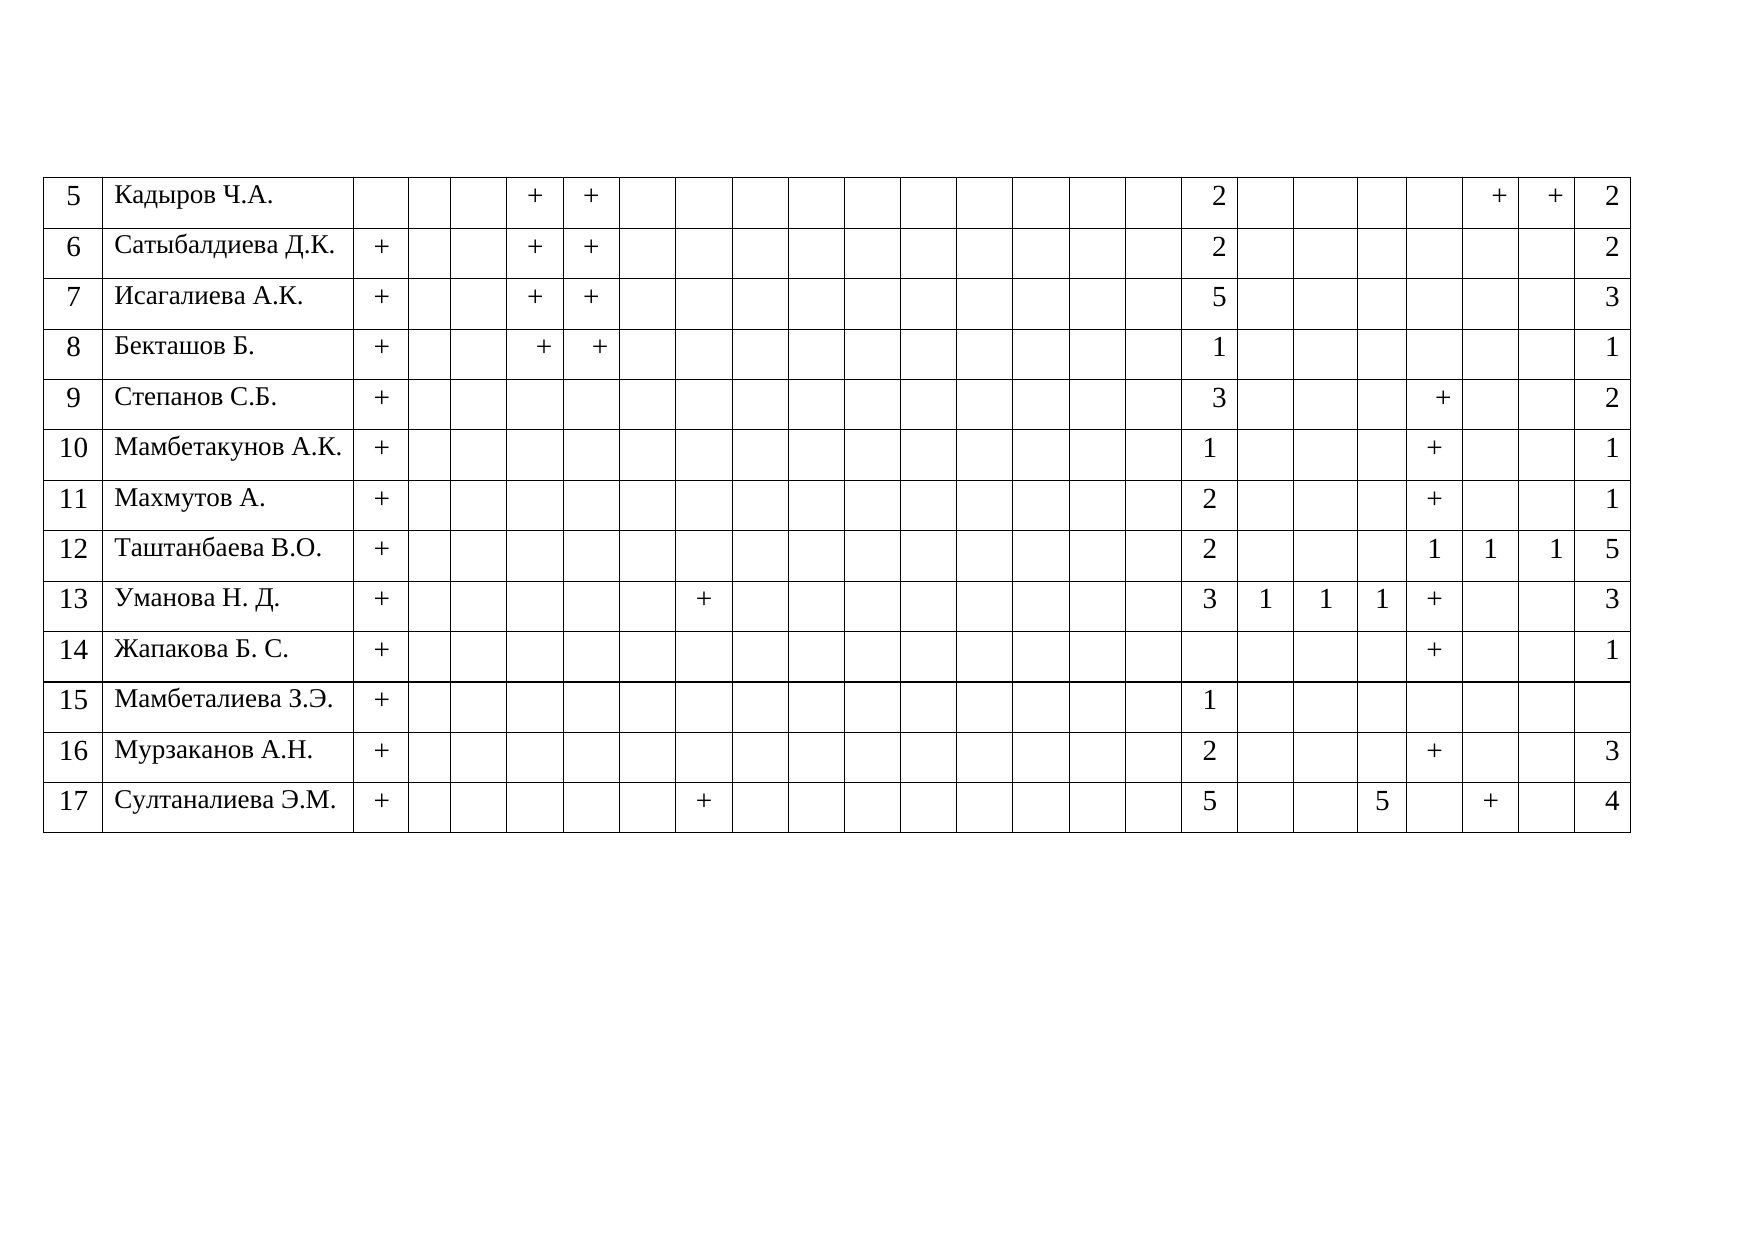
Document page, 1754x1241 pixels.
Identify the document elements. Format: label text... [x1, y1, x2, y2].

table_cell [1070, 279, 1125, 328]
table_cell + [676, 783, 732, 832]
table_cell Жапакова Б. С. [103, 632, 353, 681]
table_cell [1358, 178, 1406, 228]
table_cell 2 [1182, 178, 1237, 228]
table_cell [620, 229, 675, 278]
table_cell + [1407, 733, 1462, 782]
table_cell [957, 783, 1012, 832]
table_cell [1238, 279, 1293, 328]
table_cell [1294, 683, 1357, 732]
table_cell 5 [1182, 279, 1237, 328]
table_cell [451, 380, 506, 429]
table_cell 9 [44, 380, 102, 429]
table_cell [451, 481, 506, 530]
table_cell [845, 430, 900, 480]
table_cell 1 [1182, 430, 1237, 480]
table_cell Султаналиева Э.М. [103, 783, 353, 832]
table_cell [1519, 330, 1574, 379]
table_cell [451, 279, 506, 328]
table_cell [1519, 582, 1574, 631]
table_cell [620, 582, 675, 631]
table_cell [733, 430, 788, 480]
table_cell 17 [44, 783, 102, 832]
table_cell [845, 632, 900, 681]
table_cell [1463, 683, 1518, 732]
table_cell 3 [1575, 582, 1630, 631]
table_cell [1013, 279, 1069, 328]
table_cell 2 [1182, 531, 1237, 581]
table_cell + [354, 430, 408, 480]
table_cell + [354, 380, 408, 429]
table_cell [620, 632, 675, 681]
table_cell + [354, 229, 408, 278]
table_cell [1070, 380, 1125, 429]
table_cell [564, 683, 619, 732]
table_cell [845, 531, 900, 581]
table_cell Махмутов А. [103, 481, 353, 530]
table_cell + [1407, 632, 1462, 681]
table_cell [451, 582, 506, 631]
table_cell [733, 683, 788, 732]
table_cell [409, 330, 450, 379]
table_cell [1013, 481, 1069, 530]
table_cell [901, 582, 956, 631]
table_cell [409, 531, 450, 581]
table_cell [1126, 783, 1181, 832]
table_cell [451, 330, 506, 379]
table_cell [1519, 481, 1574, 530]
table_cell [901, 683, 956, 732]
table_cell [1013, 531, 1069, 581]
table_cell [1070, 632, 1125, 681]
table_cell Мурзаканов А.Н. [103, 733, 353, 782]
table_cell [1013, 733, 1069, 782]
table_cell + [507, 229, 563, 278]
table_cell [1294, 380, 1357, 429]
table_cell [620, 380, 675, 429]
table_cell + [1463, 178, 1518, 228]
table_cell [1294, 279, 1357, 328]
table_cell [451, 632, 506, 681]
table_cell 3 [1182, 380, 1237, 429]
table_cell 1 [1358, 582, 1406, 631]
table_cell [1358, 380, 1406, 429]
table_cell 1 [1407, 531, 1462, 581]
table_cell [1358, 481, 1406, 530]
table_cell [957, 481, 1012, 530]
table_cell [1358, 733, 1406, 782]
table_cell [901, 481, 956, 530]
table_cell [1126, 632, 1181, 681]
table_cell [1519, 279, 1574, 328]
table_cell 5 [44, 178, 102, 228]
table_cell + [507, 178, 563, 228]
table_cell [409, 683, 450, 732]
table_cell [957, 380, 1012, 429]
table_cell [1294, 330, 1357, 379]
table_cell [789, 178, 844, 228]
table_cell [1070, 178, 1125, 228]
table_cell [1126, 683, 1181, 732]
table_cell + [1519, 178, 1574, 228]
table_cell Мамбетакунов А.К. [103, 430, 353, 480]
table_cell [1407, 783, 1462, 832]
table_cell [1013, 783, 1069, 832]
table_cell [1238, 783, 1293, 832]
table_cell [1238, 632, 1293, 681]
table_cell [1070, 683, 1125, 732]
table_cell Бекташов Б. [103, 330, 353, 379]
table_cell [1070, 229, 1125, 278]
table_cell [507, 380, 563, 429]
table_cell [676, 229, 732, 278]
table_cell [507, 632, 563, 681]
table_cell [789, 430, 844, 480]
table_cell [409, 229, 450, 278]
table_cell [409, 632, 450, 681]
table_cell [1238, 683, 1293, 732]
table_cell 1 [1519, 531, 1574, 581]
table_cell [1407, 683, 1462, 732]
table_cell 5 [1575, 531, 1630, 581]
table_cell + [354, 783, 408, 832]
table_cell [564, 430, 619, 480]
table_cell + [507, 330, 563, 379]
table_cell 1 [1182, 683, 1237, 732]
table_cell 15 [44, 683, 102, 732]
table_cell [1238, 481, 1293, 530]
table_cell Кадыров Ч.А. [103, 178, 353, 228]
table_cell [409, 178, 450, 228]
table_cell [409, 733, 450, 782]
table_cell [1070, 430, 1125, 480]
table_cell [733, 229, 788, 278]
table_cell [1126, 481, 1181, 530]
table_cell 13 [44, 582, 102, 631]
table_cell [1126, 733, 1181, 782]
table_cell [1070, 783, 1125, 832]
table_cell [1407, 279, 1462, 328]
table_cell 2 [1575, 178, 1630, 228]
table_cell [1358, 531, 1406, 581]
table_cell [620, 783, 675, 832]
table_cell [507, 430, 563, 480]
table_cell Мамбеталиева З.Э. [103, 683, 353, 732]
table_cell [1294, 733, 1357, 782]
table_cell [451, 430, 506, 480]
table_cell [789, 531, 844, 581]
table_cell [733, 733, 788, 782]
table_cell 16 [44, 733, 102, 782]
table_cell [1463, 481, 1518, 530]
table_cell [733, 531, 788, 581]
table_cell [789, 733, 844, 782]
table_cell [1013, 632, 1069, 681]
table_cell 1 [1575, 330, 1630, 379]
table_cell 10 [44, 430, 102, 480]
table_cell [1238, 380, 1293, 429]
table_cell [1070, 582, 1125, 631]
table_cell 6 [44, 229, 102, 278]
table_cell [1294, 229, 1357, 278]
table_cell 3 [1182, 582, 1237, 631]
table_cell Сатыбалдиева Д.К. [103, 229, 353, 278]
table_cell [957, 632, 1012, 681]
table_cell [733, 632, 788, 681]
table_cell [1294, 632, 1357, 681]
table_cell + [1407, 430, 1462, 480]
table_cell [901, 783, 956, 832]
table_cell [901, 430, 956, 480]
table_cell [957, 683, 1012, 732]
table_cell [1013, 683, 1069, 732]
table_cell [676, 733, 732, 782]
table_cell [733, 582, 788, 631]
table_cell [507, 733, 563, 782]
table_cell [1182, 632, 1237, 681]
table_cell [733, 178, 788, 228]
table_cell + [354, 683, 408, 732]
table_cell [1463, 330, 1518, 379]
table_cell [1519, 632, 1574, 681]
table_cell [1575, 683, 1630, 732]
table_cell [676, 481, 732, 530]
table_cell 1 [1238, 582, 1293, 631]
table_cell 1 [1294, 582, 1357, 631]
table_cell [1238, 531, 1293, 581]
table_cell [1294, 531, 1357, 581]
table_cell [789, 279, 844, 328]
table_cell + [564, 330, 619, 379]
table_cell [789, 330, 844, 379]
table_cell [676, 178, 732, 228]
table_cell 2 [1182, 733, 1237, 782]
table_cell [676, 531, 732, 581]
table_cell [901, 733, 956, 782]
table_cell [676, 683, 732, 732]
table_cell [564, 481, 619, 530]
table_cell [789, 582, 844, 631]
table_cell [1013, 430, 1069, 480]
table_cell [1358, 632, 1406, 681]
table_cell [620, 430, 675, 480]
table_cell + [507, 279, 563, 328]
table_cell [1407, 178, 1462, 228]
table_cell 2 [1575, 380, 1630, 429]
table_cell [957, 582, 1012, 631]
table_cell [845, 783, 900, 832]
table_cell [1070, 481, 1125, 530]
table_cell + [354, 481, 408, 530]
table_cell [564, 733, 619, 782]
table_cell [845, 481, 900, 530]
table_cell [1013, 229, 1069, 278]
table_cell [409, 783, 450, 832]
table_cell 4 [1575, 783, 1630, 832]
table_cell [901, 279, 956, 328]
table_cell [957, 330, 1012, 379]
table_cell [1238, 330, 1293, 379]
table_cell [564, 783, 619, 832]
table_cell [1294, 430, 1357, 480]
table_cell [789, 481, 844, 530]
table_cell [676, 279, 732, 328]
table_cell [1519, 683, 1574, 732]
table_cell [409, 430, 450, 480]
table_cell [1126, 582, 1181, 631]
table_cell 2 [1182, 229, 1237, 278]
table_cell [733, 279, 788, 328]
table_cell [451, 783, 506, 832]
table_cell [564, 380, 619, 429]
table_cell [1463, 632, 1518, 681]
table_cell [1013, 380, 1069, 429]
table_cell [1519, 783, 1574, 832]
table_cell [1519, 430, 1574, 480]
table_cell [1070, 531, 1125, 581]
table_cell [845, 380, 900, 429]
table_cell [901, 229, 956, 278]
table_cell + [354, 531, 408, 581]
table_cell 12 [44, 531, 102, 581]
table_cell [1126, 380, 1181, 429]
table_cell + [564, 279, 619, 328]
table_cell [789, 783, 844, 832]
table_cell [845, 330, 900, 379]
table_cell [564, 531, 619, 581]
table_cell + [564, 229, 619, 278]
table_cell + [1407, 582, 1462, 631]
table_cell Таштанбаева В.О. [103, 531, 353, 581]
table_cell [1070, 330, 1125, 379]
table_cell [789, 683, 844, 732]
table_cell [1407, 229, 1462, 278]
table_cell [620, 178, 675, 228]
table_cell [845, 733, 900, 782]
table_cell [733, 783, 788, 832]
table_cell [409, 582, 450, 631]
table_cell [1126, 178, 1181, 228]
table_cell + [676, 582, 732, 631]
table_cell [676, 632, 732, 681]
table_cell [1407, 330, 1462, 379]
table_cell [1463, 733, 1518, 782]
table_cell [957, 430, 1012, 480]
table_cell 14 [44, 632, 102, 681]
table_cell 1 [1463, 531, 1518, 581]
table_cell [957, 279, 1012, 328]
table_cell [733, 330, 788, 379]
table_cell 5 [1182, 783, 1237, 832]
table_cell [1238, 430, 1293, 480]
table_cell + [1463, 783, 1518, 832]
table_cell 3 [1575, 733, 1630, 782]
table_cell [507, 683, 563, 732]
table_cell [845, 178, 900, 228]
table_cell [620, 683, 675, 732]
table_cell [789, 632, 844, 681]
table_cell [733, 380, 788, 429]
table_cell + [354, 330, 408, 379]
table_cell [676, 330, 732, 379]
table_cell [409, 279, 450, 328]
table_cell 5 [1358, 783, 1406, 832]
table_cell 11 [44, 481, 102, 530]
table_cell [451, 683, 506, 732]
table_cell [564, 582, 619, 631]
table_cell [451, 178, 506, 228]
table_cell [409, 481, 450, 530]
table_cell [901, 531, 956, 581]
table_cell [507, 531, 563, 581]
table_cell [1126, 279, 1181, 328]
table_cell [1463, 279, 1518, 328]
table_cell [957, 733, 1012, 782]
table_cell + [1407, 481, 1462, 530]
table_cell [451, 531, 506, 581]
table_cell [957, 531, 1012, 581]
table_cell [957, 178, 1012, 228]
table_cell [676, 430, 732, 480]
table_cell 7 [44, 279, 102, 328]
table_cell [1519, 733, 1574, 782]
table_cell [901, 330, 956, 379]
table_cell [620, 279, 675, 328]
table_cell [845, 229, 900, 278]
table_cell [354, 178, 408, 228]
table_cell [676, 380, 732, 429]
table_cell [507, 481, 563, 530]
table_cell [1013, 178, 1069, 228]
table_cell [620, 481, 675, 530]
table_cell Уманова Н. Д. [103, 582, 353, 631]
table_cell 1 [1182, 330, 1237, 379]
table_cell 1 [1575, 632, 1630, 681]
table_cell [733, 481, 788, 530]
table_cell [1013, 330, 1069, 379]
table_cell [789, 380, 844, 429]
table_cell [957, 229, 1012, 278]
table_cell [1358, 330, 1406, 379]
table_cell [1358, 279, 1406, 328]
table_cell [1358, 229, 1406, 278]
table_cell + [354, 632, 408, 681]
table_cell [1238, 178, 1293, 228]
table_cell [1013, 582, 1069, 631]
table_cell [451, 733, 506, 782]
table_cell [901, 380, 956, 429]
table_cell [1126, 430, 1181, 480]
table_cell [620, 733, 675, 782]
table_cell + [354, 279, 408, 328]
table_cell [451, 229, 506, 278]
table_cell [1463, 229, 1518, 278]
table_cell [409, 380, 450, 429]
table_cell + [354, 582, 408, 631]
table_cell [620, 531, 675, 581]
table_cell [845, 279, 900, 328]
table_cell [1294, 481, 1357, 530]
table_cell [789, 229, 844, 278]
table_cell + [564, 178, 619, 228]
table_cell [1238, 229, 1293, 278]
table_cell 1 [1575, 430, 1630, 480]
table_cell 2 [1575, 229, 1630, 278]
table_cell [1126, 229, 1181, 278]
table_cell [901, 178, 956, 228]
table_cell [1070, 733, 1125, 782]
table_cell [620, 330, 675, 379]
table_cell [1358, 430, 1406, 480]
table_cell [1238, 733, 1293, 782]
table_cell + [354, 733, 408, 782]
table_cell [1358, 683, 1406, 732]
table_cell [1294, 178, 1357, 228]
table_cell [901, 632, 956, 681]
table_cell 8 [44, 330, 102, 379]
table_cell [1519, 380, 1574, 429]
table_cell [1126, 330, 1181, 379]
table_cell 1 [1575, 481, 1630, 530]
table_cell 3 [1575, 279, 1630, 328]
table_cell Степанов С.Б. [103, 380, 353, 429]
table_cell [845, 582, 900, 631]
table_cell [1519, 229, 1574, 278]
table_cell [1294, 783, 1357, 832]
table_cell 2 [1182, 481, 1237, 530]
table_cell Исагалиева А.К. [103, 279, 353, 328]
table_cell [1463, 380, 1518, 429]
table_cell [1463, 582, 1518, 631]
table_cell [564, 632, 619, 681]
table_cell + [1407, 380, 1462, 429]
table_cell [845, 683, 900, 732]
table_cell [1126, 531, 1181, 581]
table_cell [507, 582, 563, 631]
table_cell [1463, 430, 1518, 480]
table_cell [507, 783, 563, 832]
